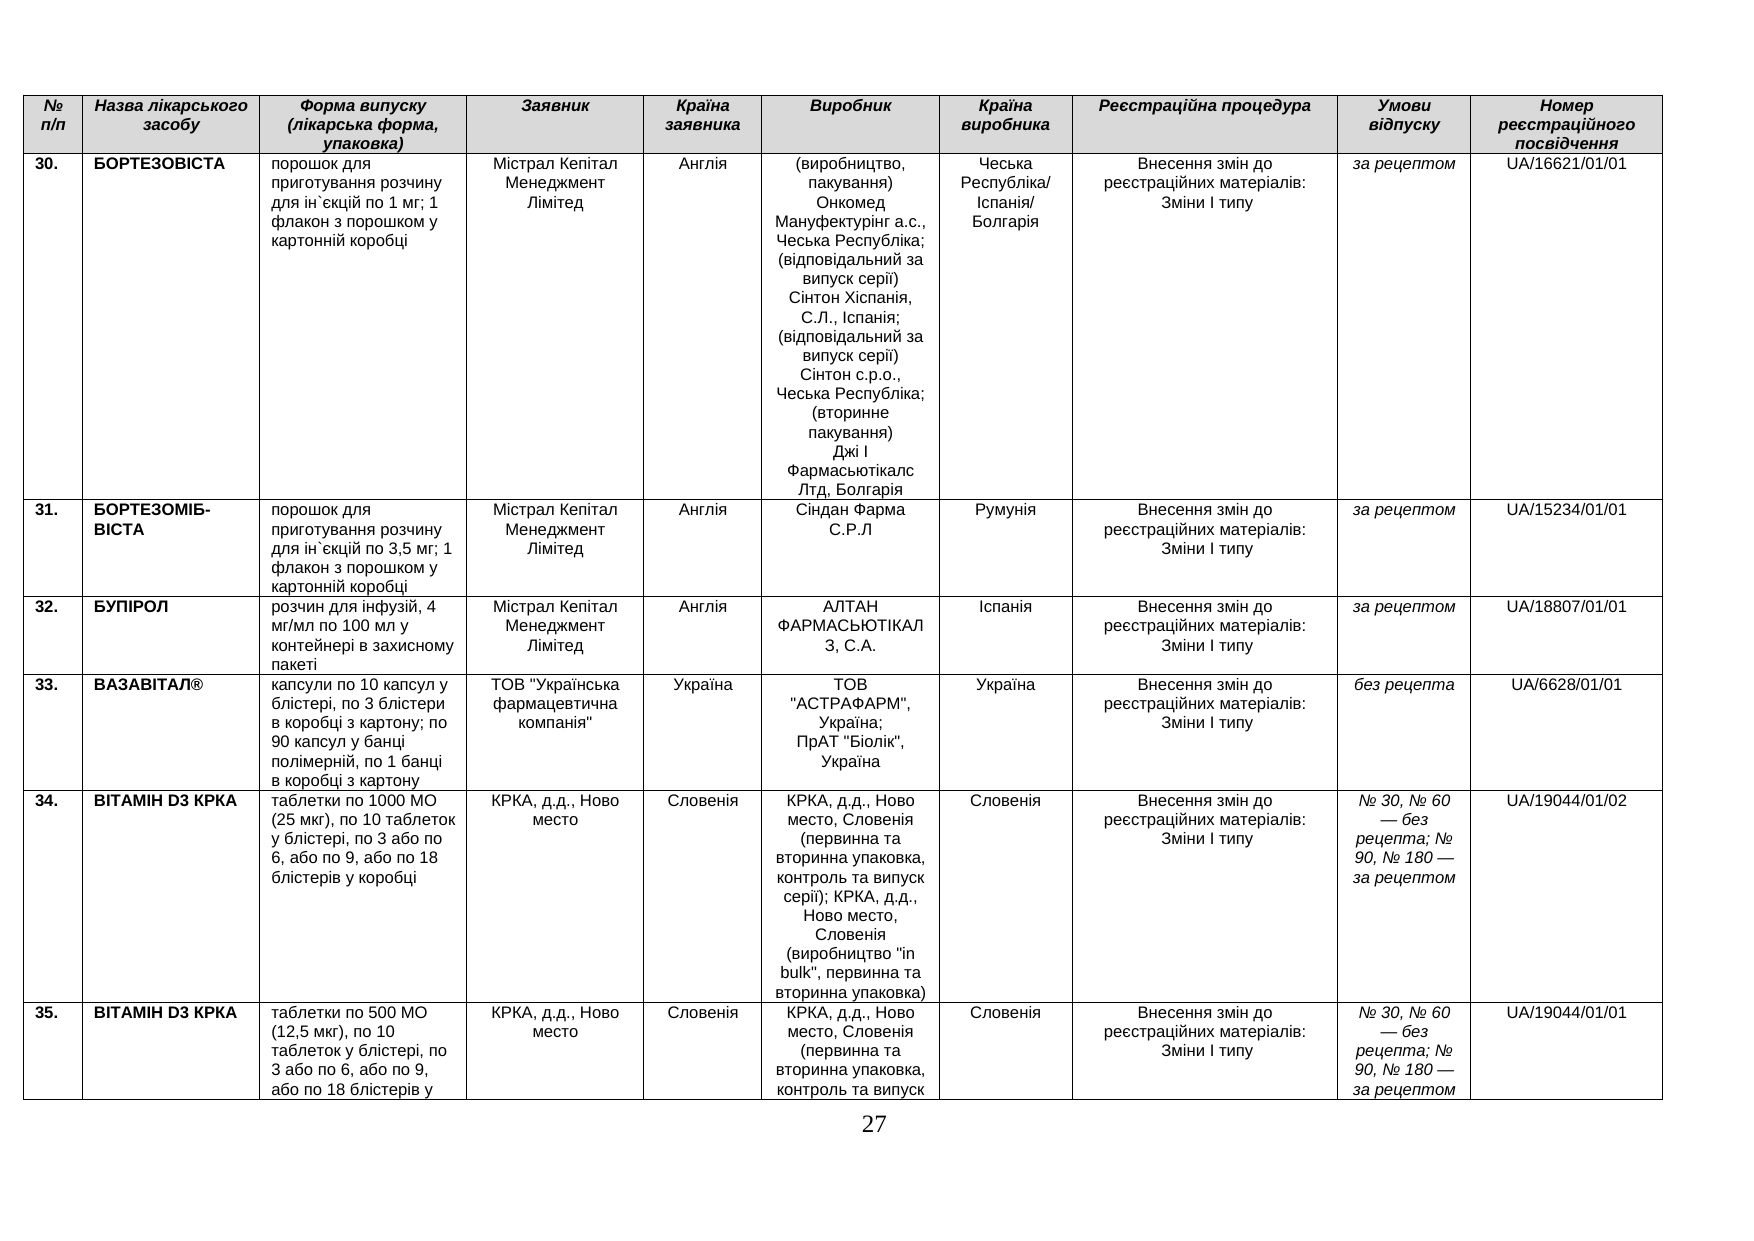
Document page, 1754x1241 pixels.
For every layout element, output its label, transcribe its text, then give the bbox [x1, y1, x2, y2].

table_cell UA/6628/01/01 [1471, 675, 1662, 790]
table_cell за рецептом [1338, 500, 1470, 596]
table_cell Словенія [940, 1003, 1072, 1098]
table_cell КРКА, д.д., Ново место [467, 791, 643, 1002]
table_header Назва лікарського засобу [83, 96, 259, 153]
table_cell Містрал Кепітал Менеджмент Лімітед [467, 500, 643, 596]
table_cell Англія [644, 500, 761, 596]
table_cell Внесення змін до реєстраційних матеріалів: Зміни І типу [1073, 1003, 1337, 1098]
table_cell [24, 791, 82, 1002]
table_cell Україна [644, 675, 761, 790]
table_cell Містрал Кепітал Менеджмент Лімітед [467, 597, 643, 674]
table_cell порошок для приготування розчину для ін`єкцій по 3,5 мг; 1 флакон з порошком у картонній коробці [260, 500, 466, 596]
table_cell без рецепта [1338, 675, 1470, 790]
table_cell порошок для приготування розчину для ін`єкцій по 1 мг; 1 флакон з порошком у картонній коробці [260, 154, 466, 499]
table_cell [24, 500, 82, 596]
table_cell Україна [940, 675, 1072, 790]
table_cell Внесення змін до реєстраційних матеріалів: Зміни І типу [1073, 154, 1337, 499]
table_cell Сіндан Фарма С.Р.Л [762, 500, 939, 596]
table_cell № 30, № 60 — без рецепта; № 90, № 180 — за рецептом [1338, 1003, 1470, 1098]
table_header Реєстраційна процедура [1073, 96, 1337, 153]
table_cell № 30, № 60 — без рецепта; № 90, № 180 — за рецептом [1338, 791, 1470, 1002]
table_cell розчин для інфузій, 4 мг/мл по 100 мл у контейнері в захисному пакеті [260, 597, 466, 674]
table_cell ТОВ "Українська фармацевтична компанія" [467, 675, 643, 790]
table_header Країна заявника [644, 96, 761, 153]
table_cell БОРТЕЗОМІБ-ВІСТА [83, 500, 259, 596]
table_cell UA/19044/01/02 [1471, 791, 1662, 1002]
table_header № п/п [24, 96, 82, 153]
table_cell Внесення змін до реєстраційних матеріалів: Зміни І типу [1073, 500, 1337, 596]
table_cell Містрал Кепітал Менеджмент Лімітед [467, 154, 643, 499]
table_cell Внесення змін до реєстраційних матеріалів: Зміни І типу [1073, 791, 1337, 1002]
table_header Країна виробника [940, 96, 1072, 153]
table_cell таблетки по 1000 МО (25 мкг), по 10 таблеток у блістері, по 3 або по 6, або по 9, або по 18 блістерів у коробці [260, 791, 466, 1002]
table_cell ВІТАМІН D3 КРКА [83, 1003, 259, 1098]
table_cell [24, 1003, 82, 1098]
table_cell UA/15234/01/01 [1471, 500, 1662, 596]
table_cell Словенія [940, 791, 1072, 1002]
table_cell ВІТАМІН D3 КРКА [83, 791, 259, 1002]
table_cell Словенія [644, 791, 761, 1002]
table_cell КРКА, д.д., Ново место [467, 1003, 643, 1098]
table_cell Англія [644, 597, 761, 674]
table_cell за рецептом [1338, 154, 1470, 499]
table_cell Внесення змін до реєстраційних матеріалів: Зміни І типу [1073, 675, 1337, 790]
table_cell БОРТЕЗОВІСТА [83, 154, 259, 499]
table_cell Румунiя [940, 500, 1072, 596]
table_header Умови відпуску [1338, 96, 1470, 153]
table_header Заявник [467, 96, 643, 153]
table_cell [24, 675, 82, 790]
table_header Номер реєстраційного посвідчення [1471, 96, 1662, 153]
table_cell UA/18807/01/01 [1471, 597, 1662, 674]
table_cell Внесення змін до реєстраційних матеріалів: Зміни І типу [1073, 597, 1337, 674]
table_cell АЛТАН ФАРМАСЬЮТІКАЛЗ, С.А. [762, 597, 939, 674]
table_cell UA/16621/01/01 [1471, 154, 1662, 499]
table_cell Чеська Республiка/ Іспанія/ Болгарія [940, 154, 1072, 499]
table_cell БУПІРОЛ [83, 597, 259, 674]
table_cell UA/19044/01/01 [1471, 1003, 1662, 1098]
table_cell Іспанія [940, 597, 1072, 674]
table_cell Англія [644, 154, 761, 499]
table_cell капсули по 10 капсул у блістері, по 3 блістери в коробці з картону; по 90 капсул у банці полімерній, по 1 банці в коробці з картону [260, 675, 466, 790]
table_cell Словенія [644, 1003, 761, 1098]
table_cell за рецептом [1338, 597, 1470, 674]
table_header Форма випуску (лікарська форма, упаковка) [260, 96, 466, 153]
table_cell таблетки по 500 МО (12,5 мкг), по 10 таблеток у блістері, по 3 або по 6, або по 9, або по 18 блістерів у коробці [260, 1003, 466, 1098]
table_cell ВАЗАВІТАЛ® [83, 675, 259, 790]
table_cell [24, 597, 82, 674]
table_header Виробник [762, 96, 939, 153]
table_cell [24, 154, 82, 499]
table_cell ТОВ "АСТРАФАРМ", Україна; ПрАТ "Біолік", Україна [762, 675, 939, 790]
